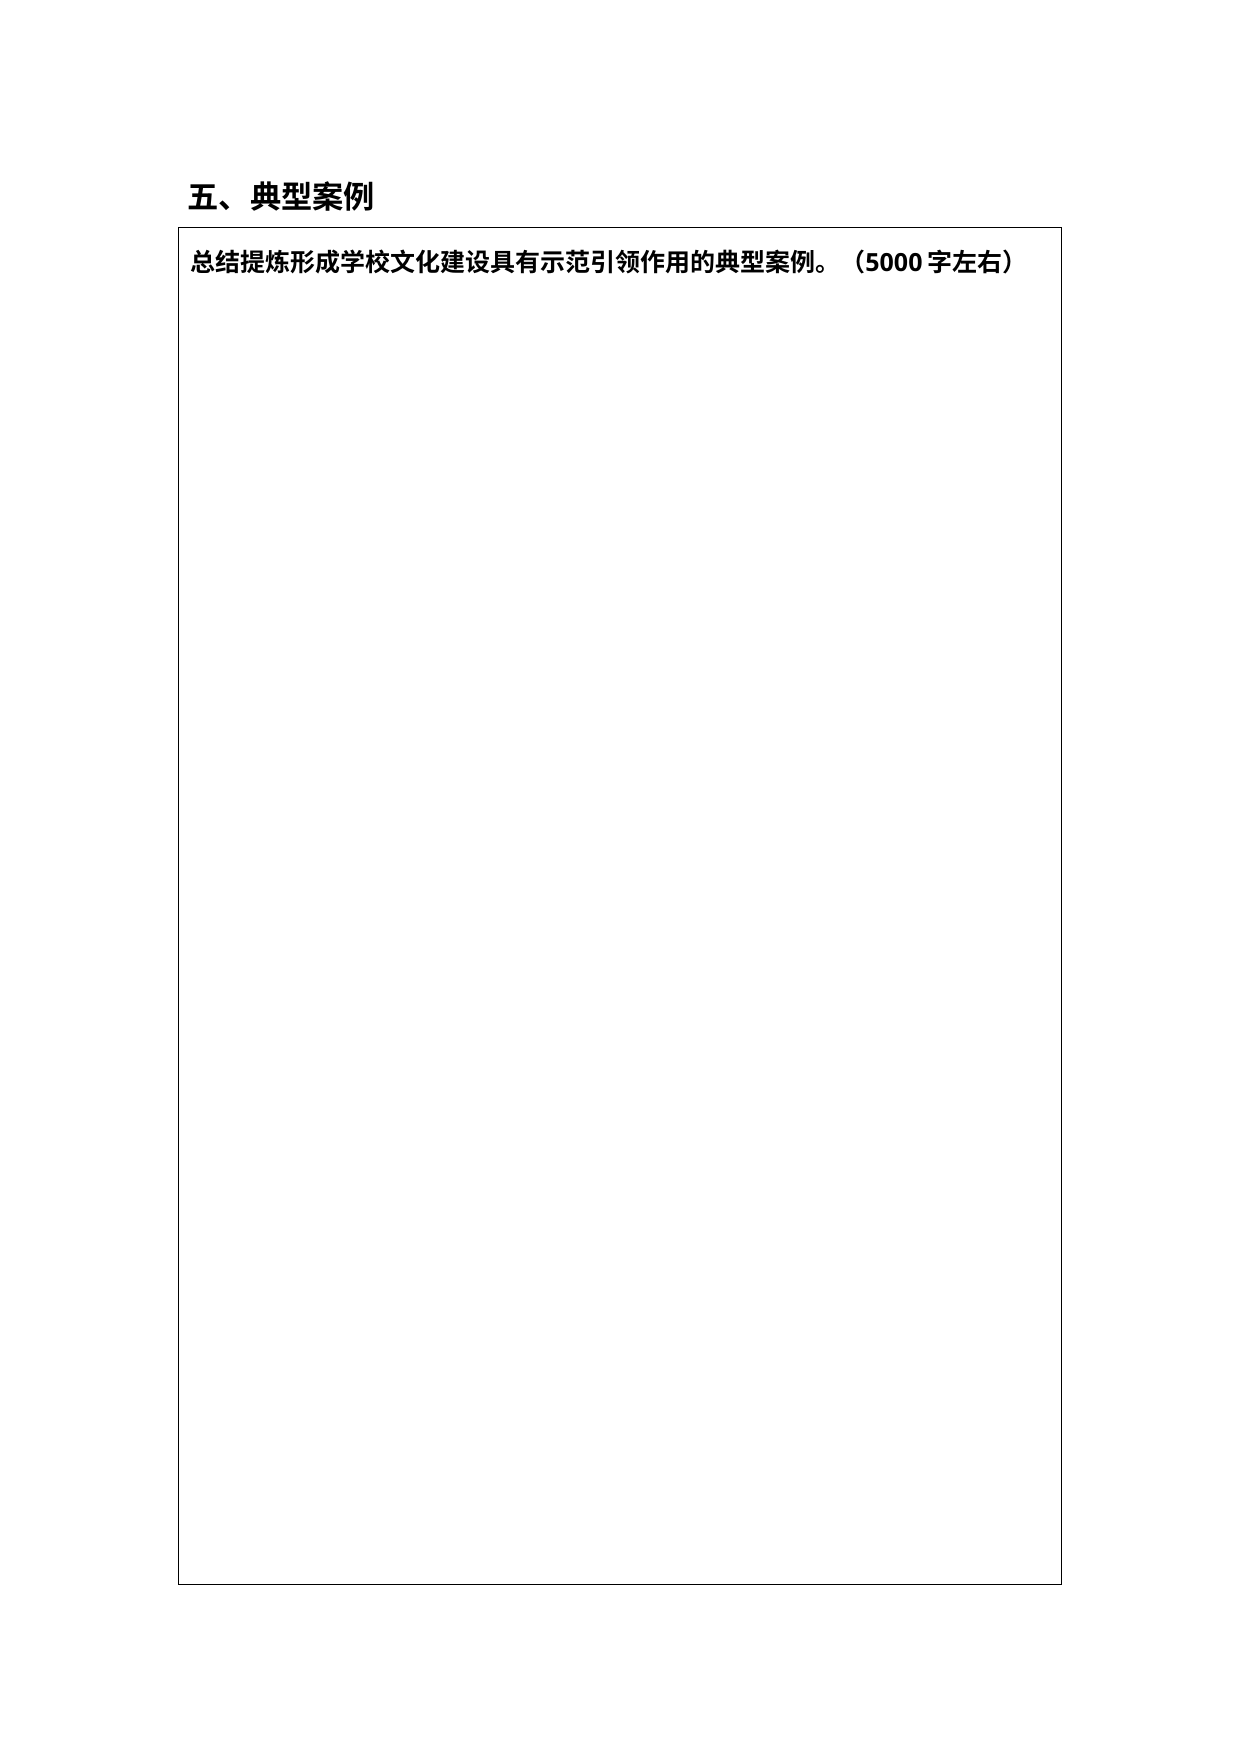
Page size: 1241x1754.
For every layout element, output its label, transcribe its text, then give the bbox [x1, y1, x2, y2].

table_header 总结提炼形成学校文化建设具有示范引领作用的典型案例。（5000字左右） [179, 228, 1061, 1584]
text 五、典型案例 [187, 162, 1053, 227]
